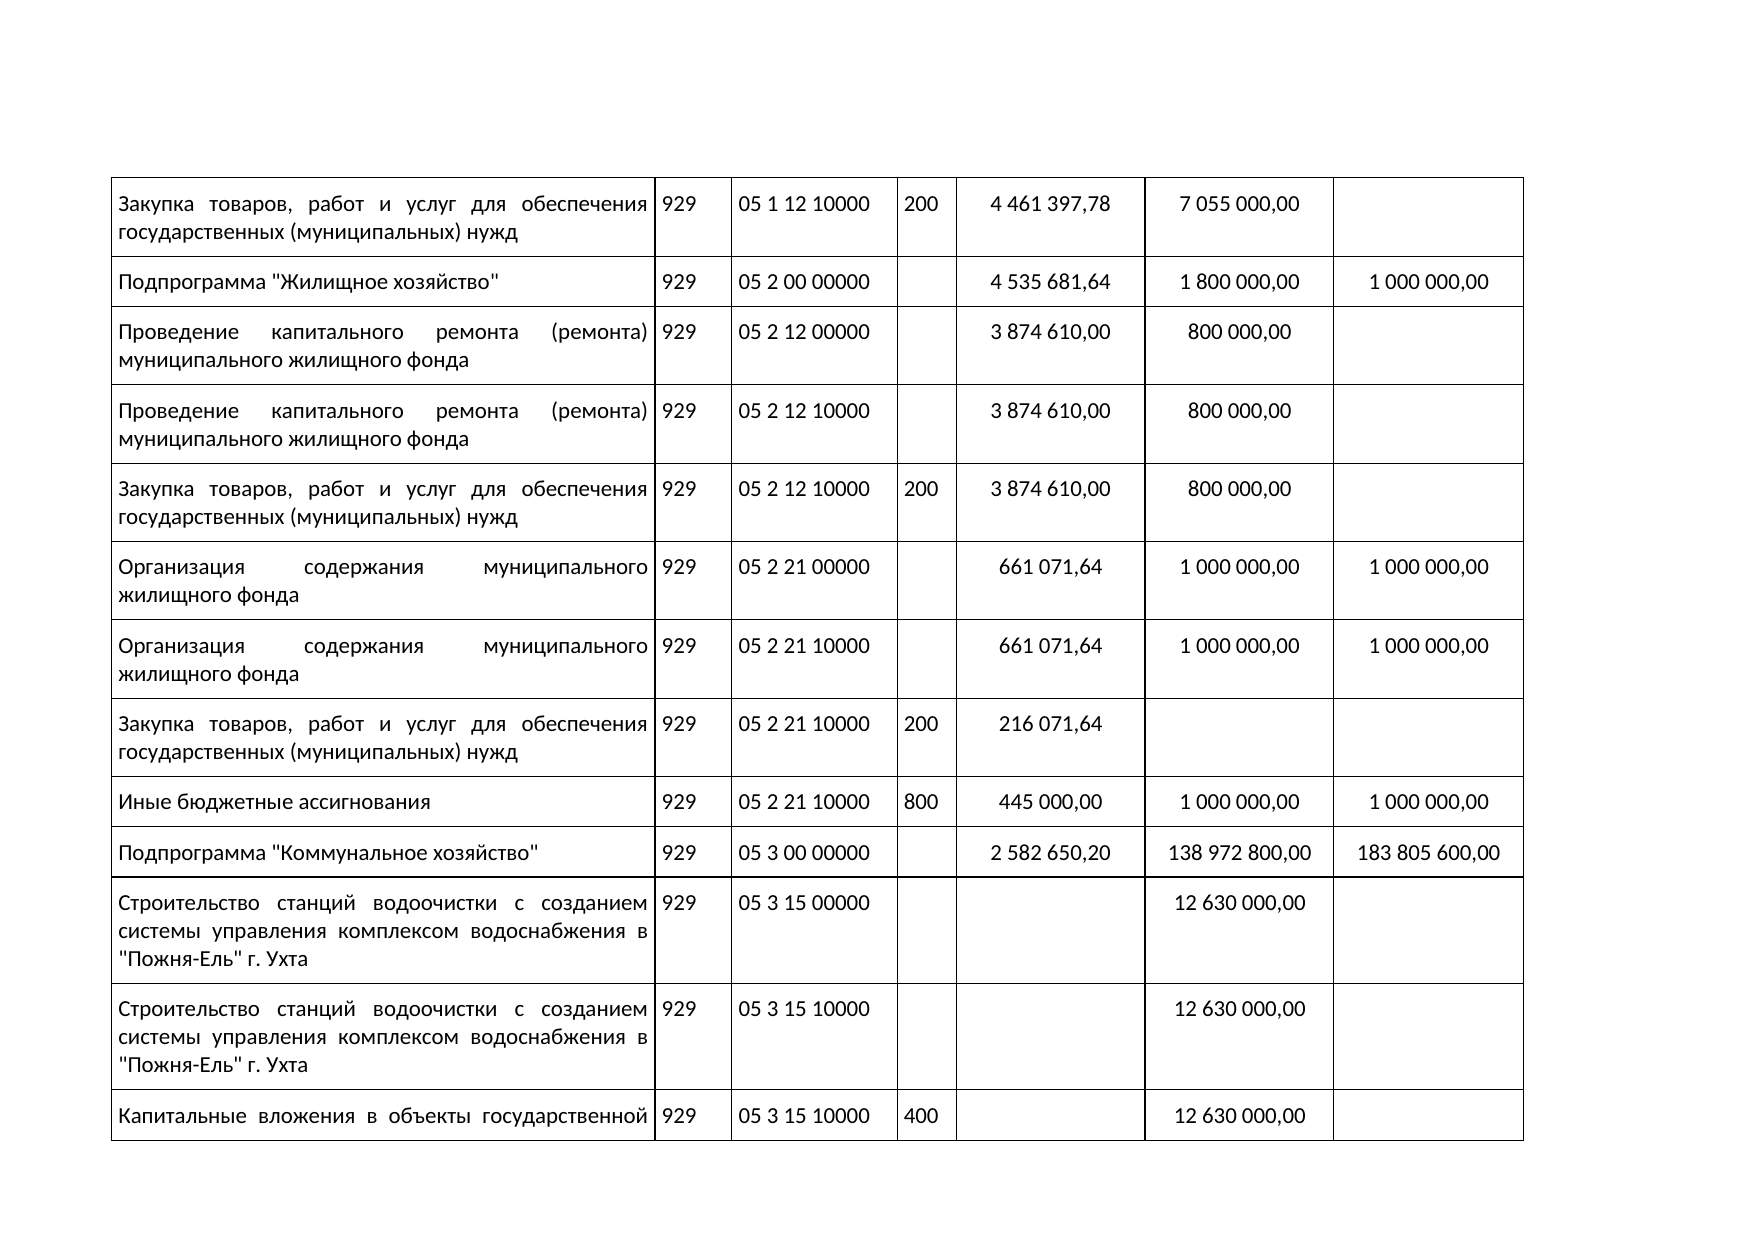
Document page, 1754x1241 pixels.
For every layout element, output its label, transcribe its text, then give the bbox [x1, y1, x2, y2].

table_cell 2 582 650,20 [957, 827, 1144, 876]
table_cell 1 000 000,00 [1146, 777, 1333, 826]
table_cell 05 2 21 10000 [732, 777, 897, 826]
table_cell 05 2 21 00000 [732, 542, 897, 619]
table_cell [898, 984, 956, 1089]
table_cell [1334, 878, 1523, 983]
table_cell [898, 385, 956, 462]
table_cell 929 [656, 257, 731, 306]
table_cell 929 [656, 464, 731, 541]
table_cell 661 071,64 [957, 620, 1144, 697]
table_cell 183 805 600,00 [1334, 827, 1523, 876]
table_cell 1 800 000,00 [1146, 257, 1333, 306]
table_cell Подпрограмма "Жилищное хозяйство" [112, 257, 654, 306]
table_cell 05 1 12 10000 [732, 178, 897, 256]
table_cell Организация содержания муниципального жилищного фонда [112, 620, 654, 697]
table_cell Строительство станций водоочистки с созданием системы управления комплексом водоснабжения в "Пожня-Ель" г. Ухта [112, 984, 654, 1089]
table_cell 929 [656, 878, 731, 983]
table_cell 929 [656, 307, 731, 384]
table_cell 1 000 000,00 [1334, 620, 1523, 697]
table_cell 1 000 000,00 [1334, 777, 1523, 826]
table_cell 929 [656, 699, 731, 776]
table_cell [1334, 385, 1523, 462]
table_cell 800 [898, 777, 956, 826]
table_cell [1334, 464, 1523, 541]
table_cell [1334, 1090, 1523, 1139]
table_cell Проведение капитального ремонта (ремонта) муниципального жилищного фонда [112, 307, 654, 384]
table_cell 929 [656, 984, 731, 1089]
table_cell 7 055 000,00 [1146, 178, 1333, 256]
table_cell [898, 257, 956, 306]
table_cell 929 [656, 385, 731, 462]
table_cell 05 3 15 10000 [732, 984, 897, 1089]
table_cell Иные бюджетные ассигнования [112, 777, 654, 826]
table_cell 929 [656, 542, 731, 619]
table_cell Проведение капитального ремонта (ремонта) муниципального жилищного фонда [112, 385, 654, 462]
table_cell 800 000,00 [1146, 385, 1333, 462]
table_cell 929 [656, 178, 731, 256]
table_cell [957, 984, 1144, 1089]
table_cell 05 2 12 10000 [732, 464, 897, 541]
table_cell 12 630 000,00 [1146, 878, 1333, 983]
table_cell 929 [656, 1090, 731, 1139]
table_cell [1334, 178, 1523, 256]
table_cell 05 2 12 10000 [732, 385, 897, 462]
table_cell 4 535 681,64 [957, 257, 1144, 306]
table_cell 445 000,00 [957, 777, 1144, 826]
table_cell 3 874 610,00 [957, 385, 1144, 462]
table_cell [898, 620, 956, 697]
table_cell 1 000 000,00 [1334, 542, 1523, 619]
table_cell [898, 307, 956, 384]
table_cell 800 000,00 [1146, 464, 1333, 541]
table_cell [957, 1090, 1144, 1139]
table_cell Закупка товаров, работ и услуг для обеспечения государственных (муниципальных) нужд [112, 699, 654, 776]
table_cell 05 2 21 10000 [732, 620, 897, 697]
table_cell [1334, 307, 1523, 384]
table_cell 3 874 610,00 [957, 307, 1144, 384]
table_cell Закупка товаров, работ и услуг для обеспечения государственных (муниципальных) нужд [112, 464, 654, 541]
table_cell Закупка товаров, работ и услуг для обеспечения государственных (муниципальных) нужд [112, 178, 654, 256]
table_cell 12 630 000,00 [1146, 984, 1333, 1089]
table_cell 929 [656, 827, 731, 876]
table_cell 200 [898, 464, 956, 541]
table_cell [898, 827, 956, 876]
table_cell 3 874 610,00 [957, 464, 1144, 541]
table_cell [957, 878, 1144, 983]
table_cell 138 972 800,00 [1146, 827, 1333, 876]
table_cell [1334, 699, 1523, 776]
table_cell 200 [898, 178, 956, 256]
table_cell 929 [656, 777, 731, 826]
table_cell 05 2 21 10000 [732, 699, 897, 776]
table_cell [898, 542, 956, 619]
table_cell [898, 878, 956, 983]
table_cell 216 071,64 [957, 699, 1144, 776]
table_cell 1 000 000,00 [1146, 542, 1333, 619]
table_cell 800 000,00 [1146, 307, 1333, 384]
table_cell 05 3 00 00000 [732, 827, 897, 876]
table_cell 05 3 15 00000 [732, 878, 897, 983]
table_cell 1 000 000,00 [1146, 620, 1333, 697]
table_cell 929 [656, 620, 731, 697]
table_cell 05 3 15 10000 [732, 1090, 897, 1139]
table_cell Организация содержания муниципального жилищного фонда [112, 542, 654, 619]
table_cell 05 2 12 00000 [732, 307, 897, 384]
table_cell Строительство станций водоочистки с созданием системы управления комплексом водоснабжения в "Пожня-Ель" г. Ухта [112, 878, 654, 983]
table_cell 05 2 00 00000 [732, 257, 897, 306]
table_cell [1334, 984, 1523, 1089]
table_cell 4 461 397,78 [957, 178, 1144, 256]
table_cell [112, 1090, 654, 1139]
table_cell 12 630 000,00 [1146, 1090, 1333, 1139]
table_cell 661 071,64 [957, 542, 1144, 619]
table_cell Подпрограмма "Коммунальное хозяйство" [112, 827, 654, 876]
table_cell 200 [898, 699, 956, 776]
table_cell 1 000 000,00 [1334, 257, 1523, 306]
table_cell [1146, 699, 1333, 776]
table_cell 400 [898, 1090, 956, 1139]
